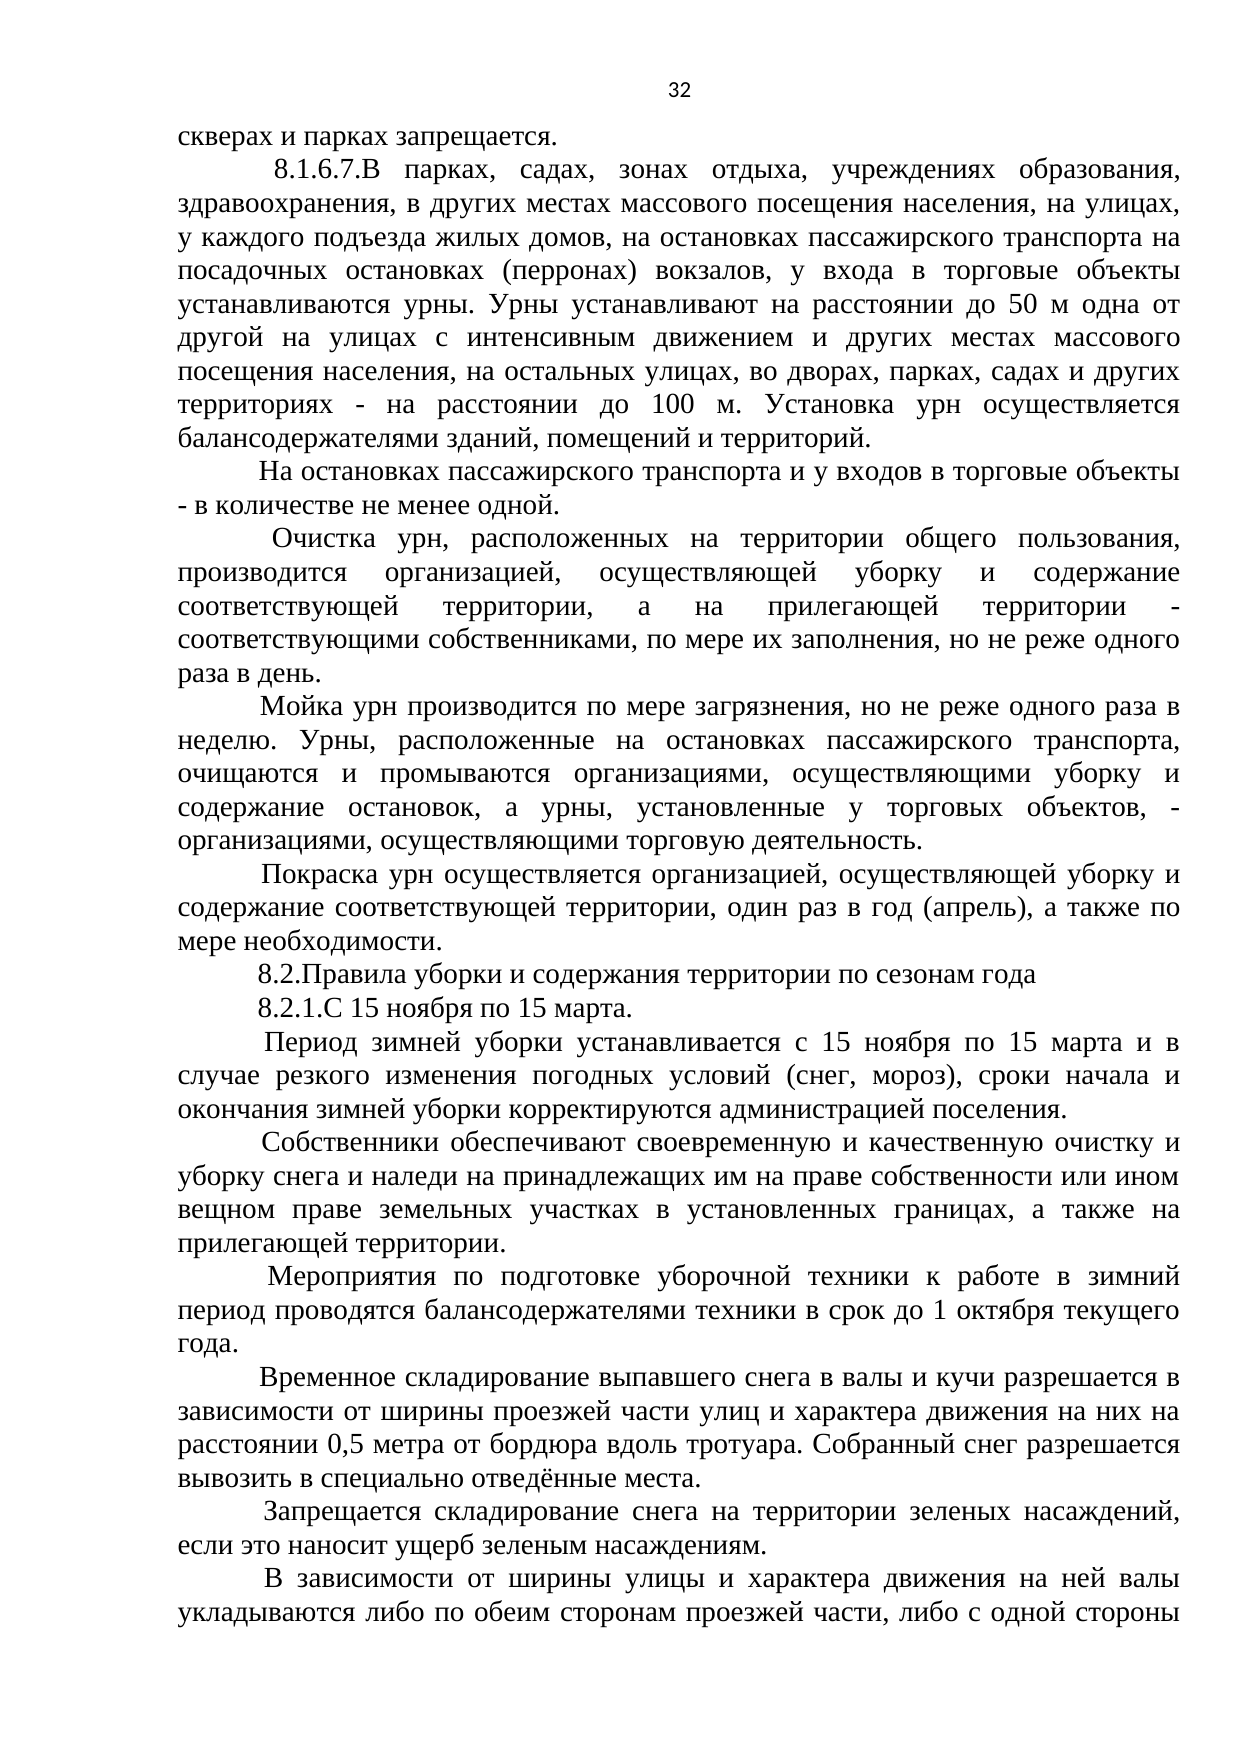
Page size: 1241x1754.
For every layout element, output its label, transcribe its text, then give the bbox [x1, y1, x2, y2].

text Временное складирование выпавшего снега в валы и кучи разрешается в зависимости от ширины проезжей части улиц и характера движения на них на расстоянии 0,5 метра от бордюра вдоль тротуара. Собранный снег разрешается вывозить в специально отведённые места. [177, 1359, 1181, 1493]
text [177, 118, 1181, 152]
text 8.1.6.7.В парках, садах, зонах отдыха, учреждениях образования, здравоохранения, в других местах массового посещения населения, на улицах, у каждого подъезда жилых домов, на остановках пассажирского транспорта на посадочных остановках (перронах) вокзалов, у входа в торговые объекты устанавливаются урны. Урны устанавливают на расстоянии до 50 м одна от другой на улицах с интенсивным движением и других местах массового посещения населения, на остальных улицах, во дворах, парках, садах и других территориях - на расстоянии до 100 м. Установка урн осуществляется балансодержателями зданий, помещений и территорий. [177, 152, 1181, 453]
text Мойка урн производится по мере загрязнения, но не реже одного раза в неделю. Урны, расположенные на остановках пассажирского транспорта, очищаются и промываются организациями, осуществляющими уборку и содержание остановок, а урны, установленные у торговых объектов, - организациями, осуществляющими торговую деятельность. [177, 688, 1181, 856]
text 8.2.Правила уборки и содержания территории по сезонам года [177, 957, 1181, 990]
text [177, 1560, 1181, 1627]
text Покраска урн осуществляется организацией, осуществляющей уборку и содержание соответствующей территории, один раз в год (апрель), а также по мере необходимости. [177, 856, 1181, 957]
text Очистка урн, расположенных на территории общего пользования, производится организацией, осуществляющей уборку и содержание соответствующей территории, а на прилегающей территории - соответствующими собственниками, по мере их заполнения, но не реже одного раза в день. [177, 521, 1181, 688]
text Собственники обеспечивают своевременную и качественную очистку и уборку снега и наледи на принадлежащих им на праве собственности или ином вещном праве земельных участках в установленных границах, а также на прилегающей территории. [177, 1124, 1181, 1258]
text На остановках пассажирского транспорта и у входов в торговые объекты - в количестве не менее одной. [177, 453, 1181, 521]
text Запрещается складирование снега на территории зеленых насаждений, если это наносит ущерб зеленым насаждениям. [177, 1493, 1181, 1560]
text Период зимней уборки устанавливается с 15 ноября по 15 марта и в случае резкого изменения погодных условий (снег, мороз), сроки начала и окончания зимней уборки корректируются администрацией поселения. [177, 1024, 1181, 1124]
text 8.2.1.С 15 ноября по 15 марта. [177, 990, 1181, 1024]
text Мероприятия по подготовке уборочной техники к работе в зимний период проводятся балансодержателями техники в срок до 1 октября текущего года. [177, 1258, 1181, 1359]
